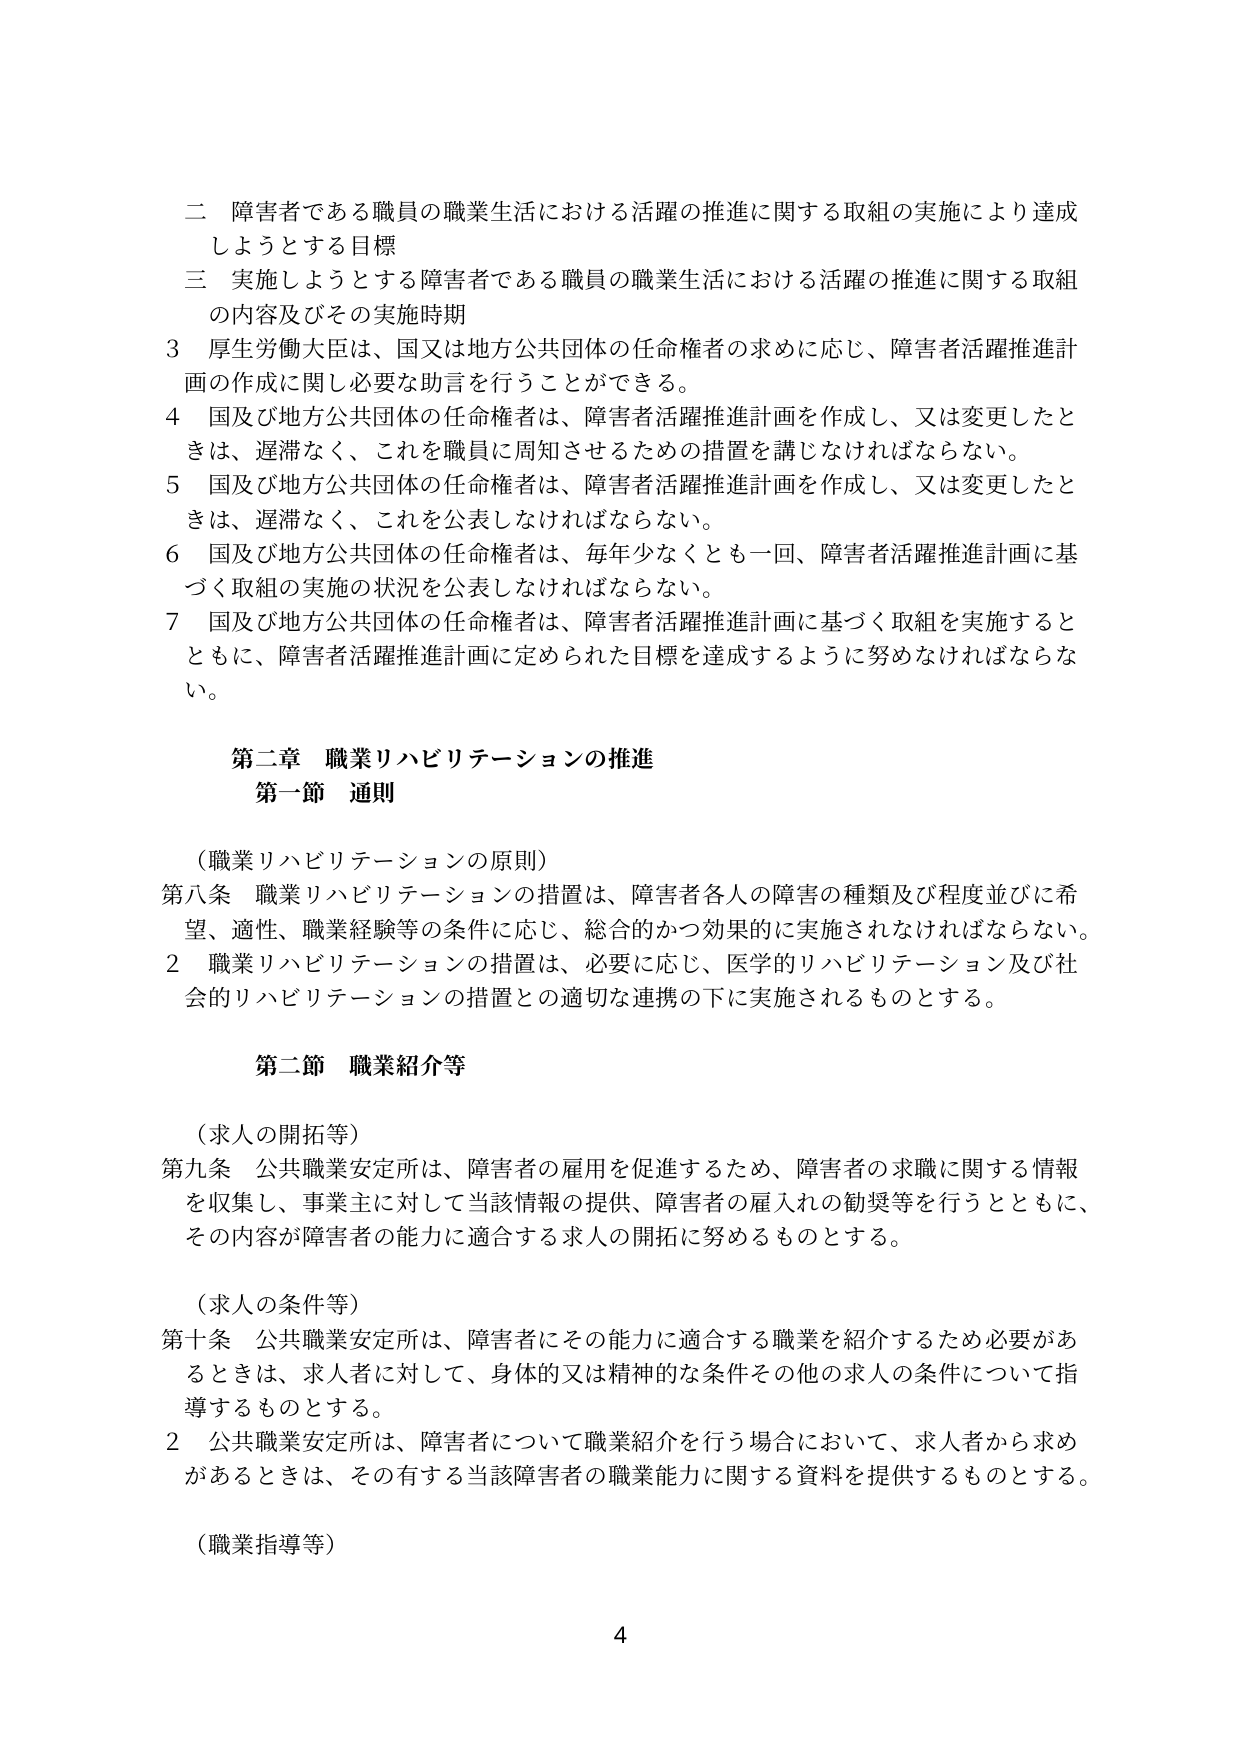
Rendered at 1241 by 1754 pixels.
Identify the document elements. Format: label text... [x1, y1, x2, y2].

text （職業リハビリテーションの原則） [184, 843, 1079, 877]
text 第九条 公共職業安定所は、障害者の雇用を促進するため、障害者の求職に関する情報を収集し、事業主に対して当該情報の提供、障害者の雇入れの勧奨等を行うとともに、その内容が障害者の能力に適合する求人の開拓に努めるものとする。 [161, 1150, 1079, 1253]
text 第十条 公共職業安定所は、障害者にその能力に適合する職業を紹介するため必要があるときは、求人者に対して、身体的又は精神的な条件その他の求人の条件について指導するものとする。 [161, 1321, 1079, 1424]
text （求人の開拓等） [184, 1116, 1079, 1150]
text ３ 厚生労働大臣は、国又は地方公共団体の任命権者の求めに応じ、障害者活躍推進計画の作成に関し必要な助言を行うことができる。 [161, 330, 1079, 399]
text ４ 国及び地方公共団体の任命権者は、障害者活躍推進計画を作成し、又は変更したときは、遅滞なく、これを職員に周知させるための措置を講じなければならない。 [161, 399, 1079, 467]
text ７ 国及び地方公共団体の任命権者は、障害者活躍推進計画に基づく取組を実施するとともに、障害者活躍推進計画に定められた目標を達成するように努めなければならない。 [161, 604, 1079, 706]
text 二 障害者である職員の職業生活における活躍の推進に関する取組の実施により達成しようとする目標 [184, 194, 1079, 262]
text （職業指導等） [184, 1526, 1079, 1560]
text 三 実施しようとする障害者である職員の職業生活における活躍の推進に関する取組の内容及びその実施時期 [184, 262, 1079, 330]
text 第一節 通則 [253, 774, 1079, 809]
text 第二章 職業リハビリテーションの推進 [230, 740, 1079, 774]
text ６ 国及び地方公共団体の任命権者は、毎年少なくとも一回、障害者活躍推進計画に基づく取組の実施の状況を公表しなければならない。 [161, 535, 1079, 604]
text ２ 公共職業安定所は、障害者について職業紹介を行う場合において、求人者から求めがあるときは、その有する当該障害者の職業能力に関する資料を提供するものとする。 [161, 1424, 1079, 1492]
text 第八条 職業リハビリテーションの措置は、障害者各人の障害の種類及び程度並びに希望、適性、職業経験等の条件に応じ、総合的かつ効果的に実施されなければならない。 [161, 877, 1079, 945]
text ２ 職業リハビリテーションの措置は、必要に応じ、医学的リハビリテーション及び社会的リハビリテーションの措置との適切な連携の下に実施されるものとする。 [161, 945, 1079, 1014]
text ５ 国及び地方公共団体の任命権者は、障害者活躍推進計画を作成し、又は変更したときは、遅滞なく、これを公表しなければならない。 [161, 467, 1079, 535]
text （求人の条件等） [184, 1287, 1079, 1321]
text 第二節 職業紹介等 [253, 1048, 1079, 1082]
